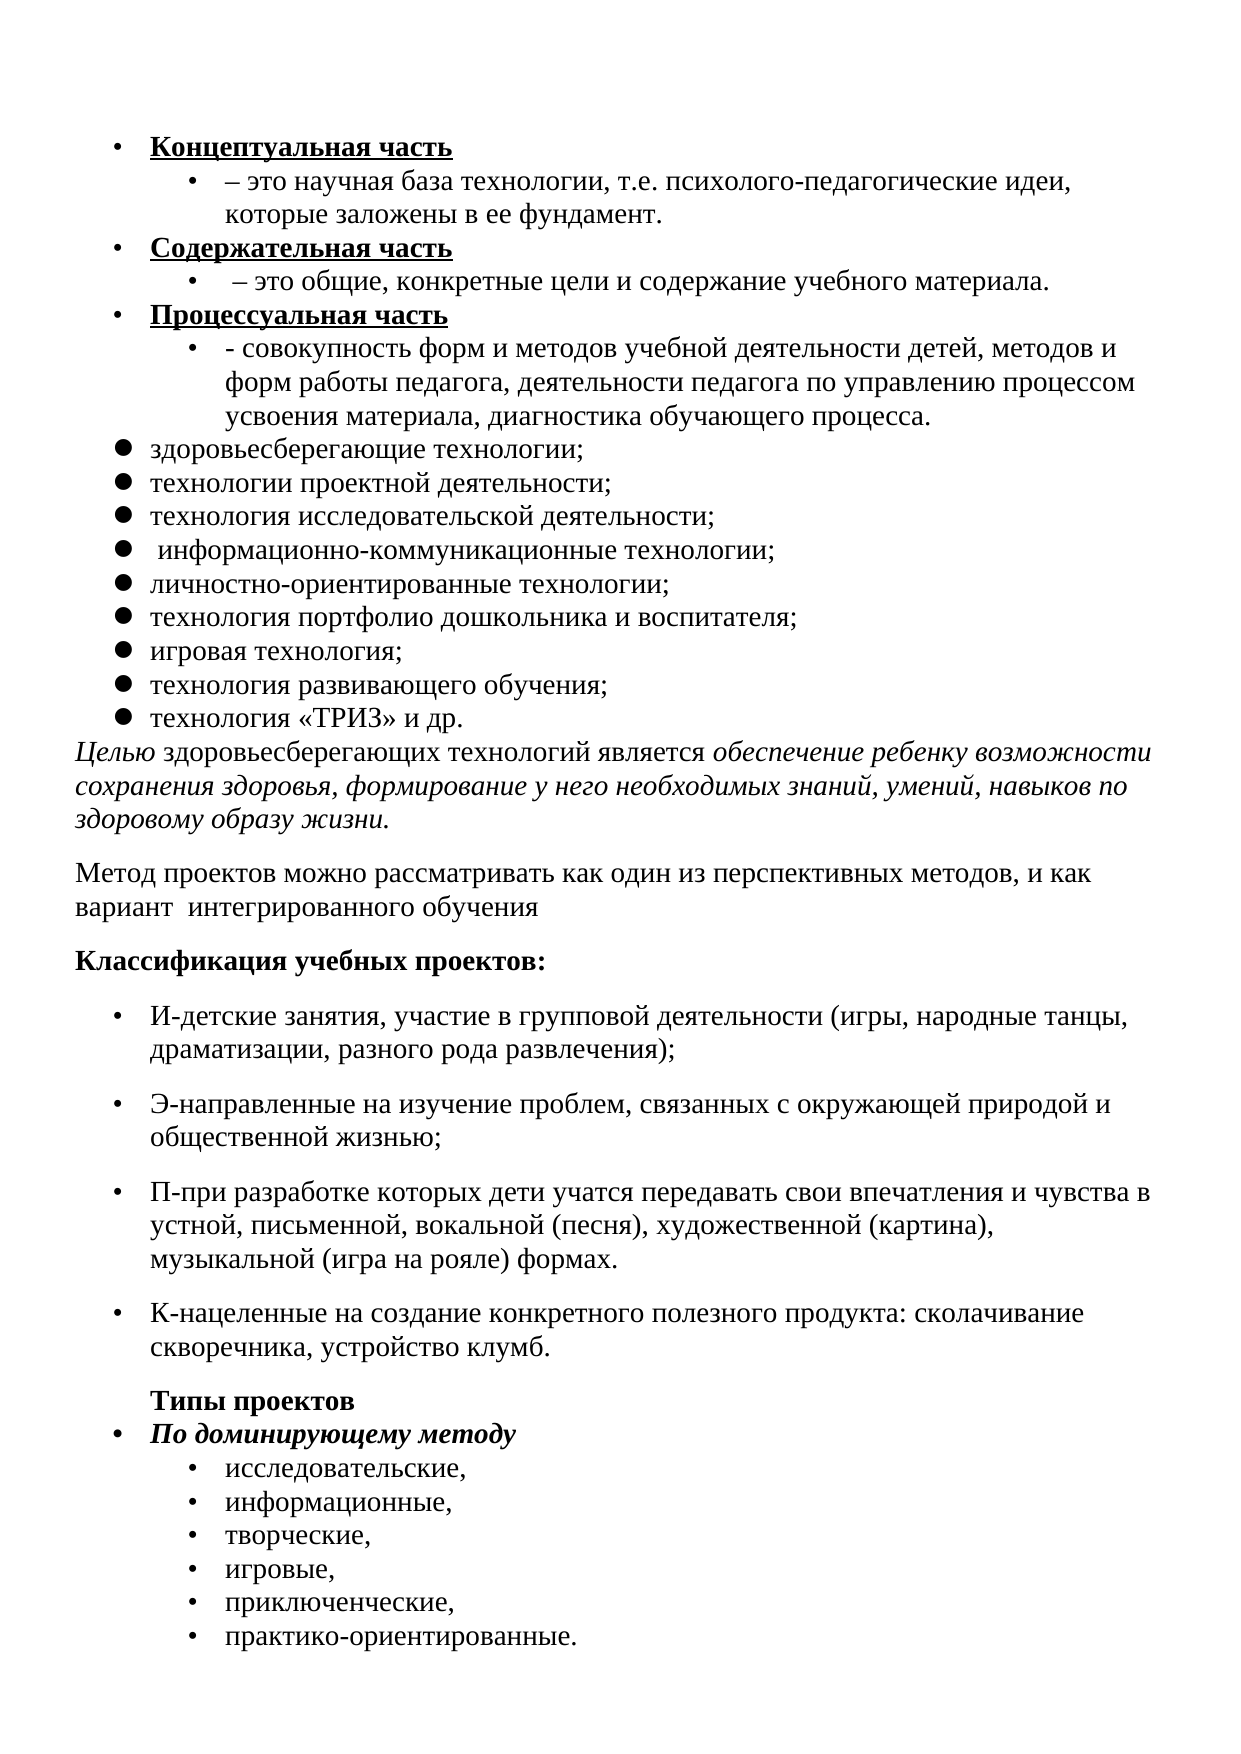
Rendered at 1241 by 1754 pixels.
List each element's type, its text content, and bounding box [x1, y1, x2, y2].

list игровая технология; [112, 633, 1165, 667]
list информационно-коммуникационные технологии; [112, 532, 1165, 566]
list – это научная база технологии, т.е. психолого-педагогические идеи, которые заложены в ее фундамент. [187, 163, 1165, 230]
list исследовательские, [187, 1450, 1165, 1484]
list информационные, [187, 1484, 1165, 1517]
list Концептуальная часть [112, 129, 1165, 163]
list игровые, [187, 1551, 1165, 1584]
text Типы проектов [150, 1383, 1165, 1417]
list Э-направленные на изучение проблем, связанных с окружающей природой и общественной жизнью; [112, 1086, 1165, 1153]
list Содержательная часть [112, 230, 1165, 263]
list приключенческие, [187, 1584, 1165, 1618]
list К-нацеленные на создание конкретного полезного продукта: сколачивание скворечника, устройство клумб. [112, 1295, 1165, 1362]
list технология «ТРИЗ» и др. [112, 700, 1165, 734]
list здоровьесберегающие технологии; [112, 431, 1165, 465]
list технология портфолио дошкольника и воспитателя; [112, 599, 1165, 633]
list И-детские занятия, участие в групповой деятельности (игры, народные танцы, драматизации, разного рода развлечения); [112, 998, 1165, 1065]
list технологии проектной деятельности; [112, 465, 1165, 498]
text Классификация учебных проектов: [75, 943, 1165, 977]
list Процессуальная часть [112, 297, 1165, 331]
list технология исследовательской деятельности; [112, 498, 1165, 532]
text Целью здоровьесберегающих технологий является обеспечение ребенку возможности сохранения здоровья, формирование у него необходимых знаний, умений, навыков по здоровому образу жизни. [75, 734, 1165, 835]
list По доминирующему методу [112, 1417, 1165, 1450]
list творческие, [187, 1517, 1165, 1551]
text Метод проектов можно рассматривать как один из перспективных методов, и как вариант интегрированного обучения [75, 856, 1165, 923]
list - совокупность форм и методов учебной деятельности детей, методов и форм работы педагога, деятельности педагога по управлению процессом усвоения материала, диагностика обучающего процесса. [187, 331, 1165, 431]
list П-при разработке которых дети учатся передавать свои впечатления и чувства в устной, письменной, вокальной (песня), художественной (картина), музыкальной (игра на рояле) формах. [112, 1174, 1165, 1274]
list практико-ориентированные. [187, 1618, 1165, 1651]
list – это общие, конкретные цели и содержание учебного материала. [187, 263, 1165, 297]
list личностно-ориентированные технологии; [112, 566, 1165, 599]
list технология развивающего обучения; [112, 667, 1165, 700]
